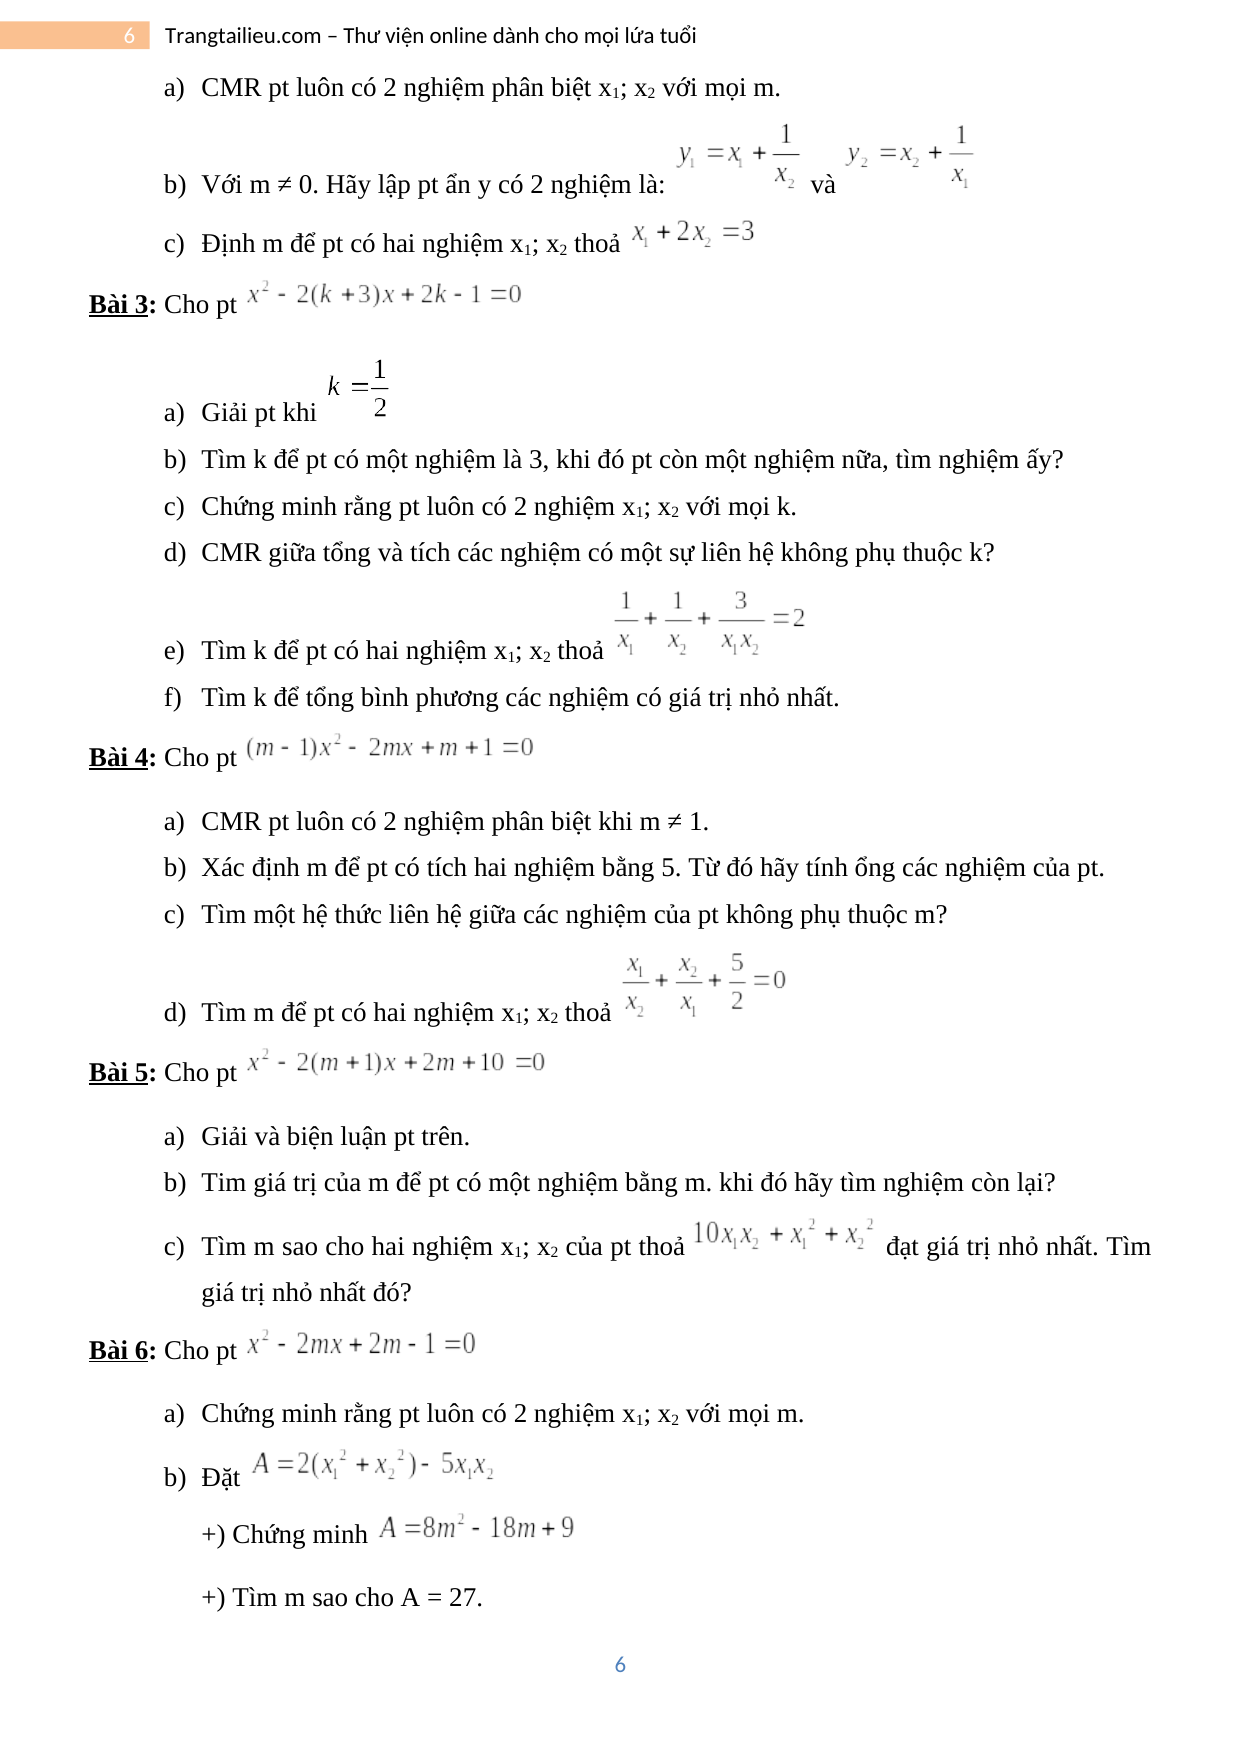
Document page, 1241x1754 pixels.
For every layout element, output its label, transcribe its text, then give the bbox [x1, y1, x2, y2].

text Bài 6: Cho pt [89, 1323, 1152, 1365]
list Đặt [164, 1444, 1152, 1492]
list Tìm k để pt có một nghiệm là 3, khi đó pt còn một nghiệm nữa, tìm nghiệm ấy? [164, 443, 1152, 474]
list Với m ≠ 0. Hãy lập pt ẩn y có 2 nghiệm là: và [164, 117, 1152, 200]
list Giải pt khi [164, 351, 1152, 427]
list Tìm k để tổng bình phương các nghiệm có giá trị nhỏ nhất. [164, 681, 1152, 712]
list Giải và biện luận pt trên. [164, 1119, 1152, 1151]
list Tìm m sao cho hai nghiệm x1; x2 của pt thoả đạt giá trị nhỏ nhất. Tìm giá trị nhỏ nhất đó? [164, 1213, 1152, 1308]
list CMR giữa tổng và tích các nghiệm có một sự liên hệ không phụ thuộc k? [164, 536, 1152, 567]
text Bài 5: Cho pt [89, 1042, 1152, 1087]
list CMR pt luôn có 2 nghiệm phân biệt x1; x2 với mọi m. [164, 71, 1152, 102]
list Tìm m để pt có hai nghiệm x1; x2 thoả [164, 944, 1152, 1027]
list Tìm k để pt có hai nghiệm x1; x2 thoả [164, 583, 1152, 665]
list Tim giá trị của m để pt có một nghiệm bằng m. khi đó hãy tìm nghiệm còn lại? [164, 1166, 1152, 1197]
list Chứng minh rằng pt luôn có 2 nghiệm x1; x2 với mọi k. [164, 489, 1152, 521]
list Tìm một hệ thức liên hệ giữa các nghiệm của pt không phụ thuộc m? [164, 898, 1152, 929]
list Định m để pt có hai nghiệm x1; x2 thoả [164, 215, 1152, 259]
text Bài 4: Cho pt [89, 727, 1152, 772]
text Bài 3: Cho pt [89, 274, 1152, 319]
text +) Chứng minh [201, 1507, 1152, 1549]
list CMR pt luôn có 2 nghiệm phân biệt khi m ≠ 1. [164, 804, 1152, 836]
text +) Tìm m sao cho A = 27. [201, 1581, 1152, 1612]
list Chứng minh rằng pt luôn có 2 nghiệm x1; x2 với mọi m. [164, 1397, 1152, 1428]
list Xác định m để pt có tích hai nghiệm bằng 5. Từ đó hãy tính ổng các nghiệm của pt. [164, 851, 1152, 882]
